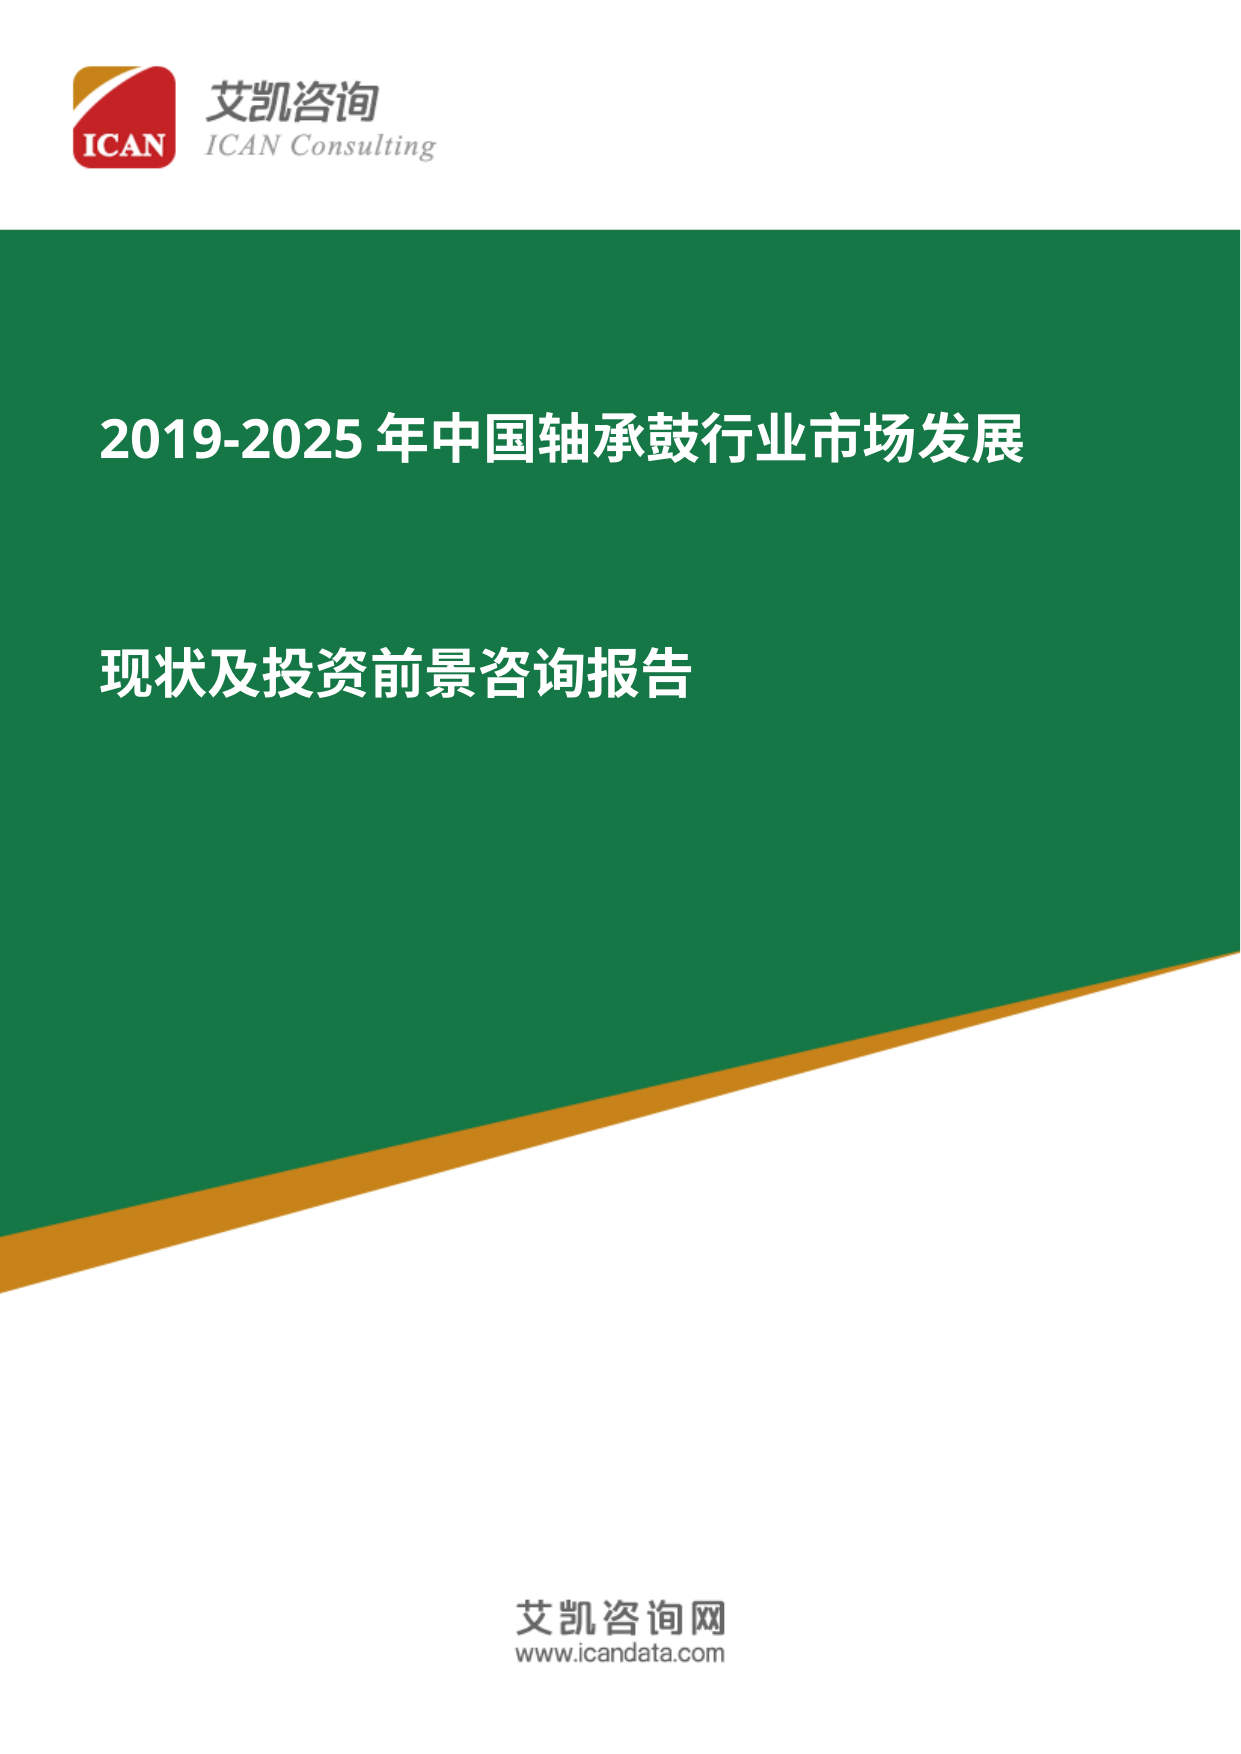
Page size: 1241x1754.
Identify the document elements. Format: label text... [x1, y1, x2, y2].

subtitle 2019-2025年中国轴承鼓行业市场发展现状及投资前景咨询报告 [99, 386, 1053, 718]
picture [0, 5, 1241, 1754]
